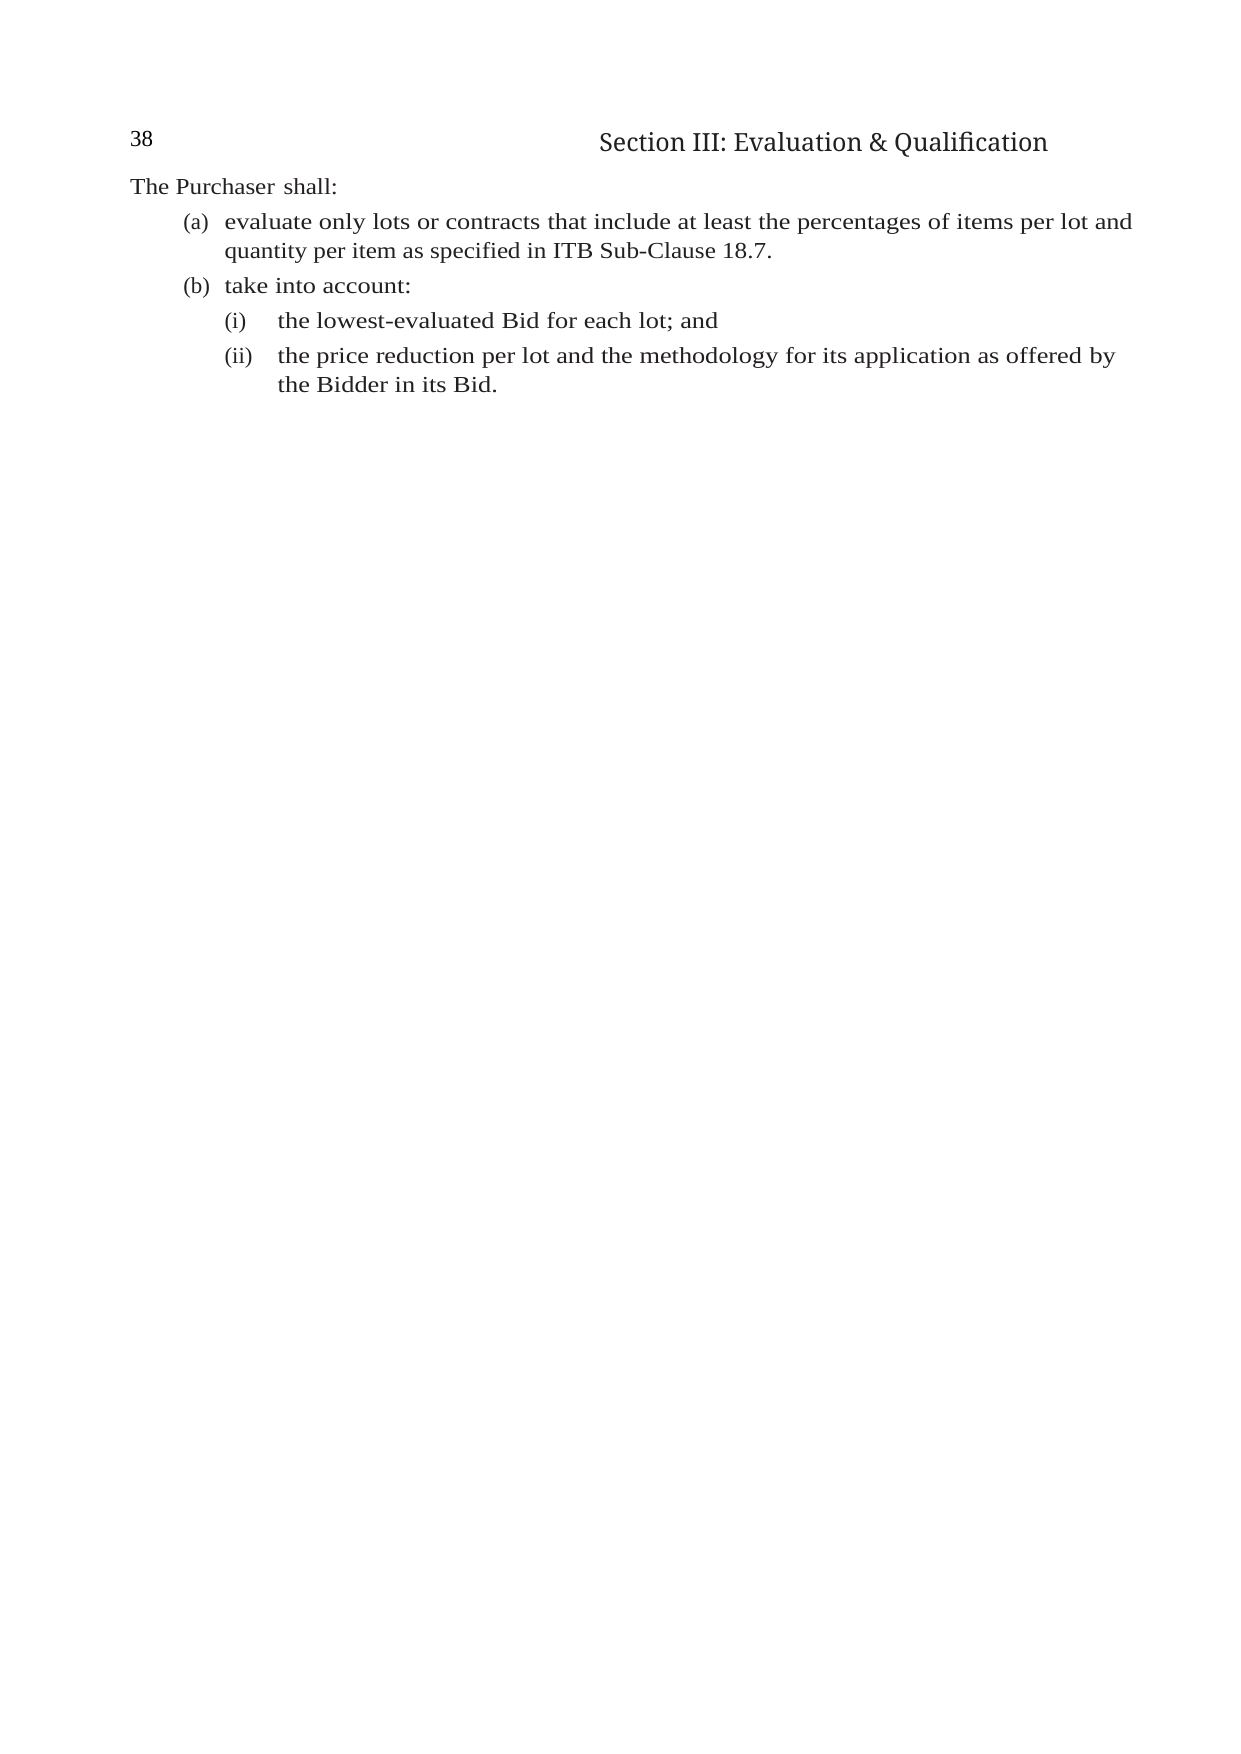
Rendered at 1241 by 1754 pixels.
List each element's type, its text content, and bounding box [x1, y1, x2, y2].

text The Purchaser shall: [130, 173, 1144, 199]
list the price reduction per lot and the methodology for its application as offered by [224, 342, 1144, 368]
text the Bidder in its Bid. [277, 371, 1144, 398]
list the lowest-evaluated Bid for each lot; and [224, 307, 1144, 333]
text quantity per item as specified in ITB Sub-Clause 18.7. [224, 237, 1144, 263]
list take into account: [183, 272, 1144, 298]
list evaluate only lots or contracts that include at least the percentages of items per lot and [183, 208, 1144, 234]
